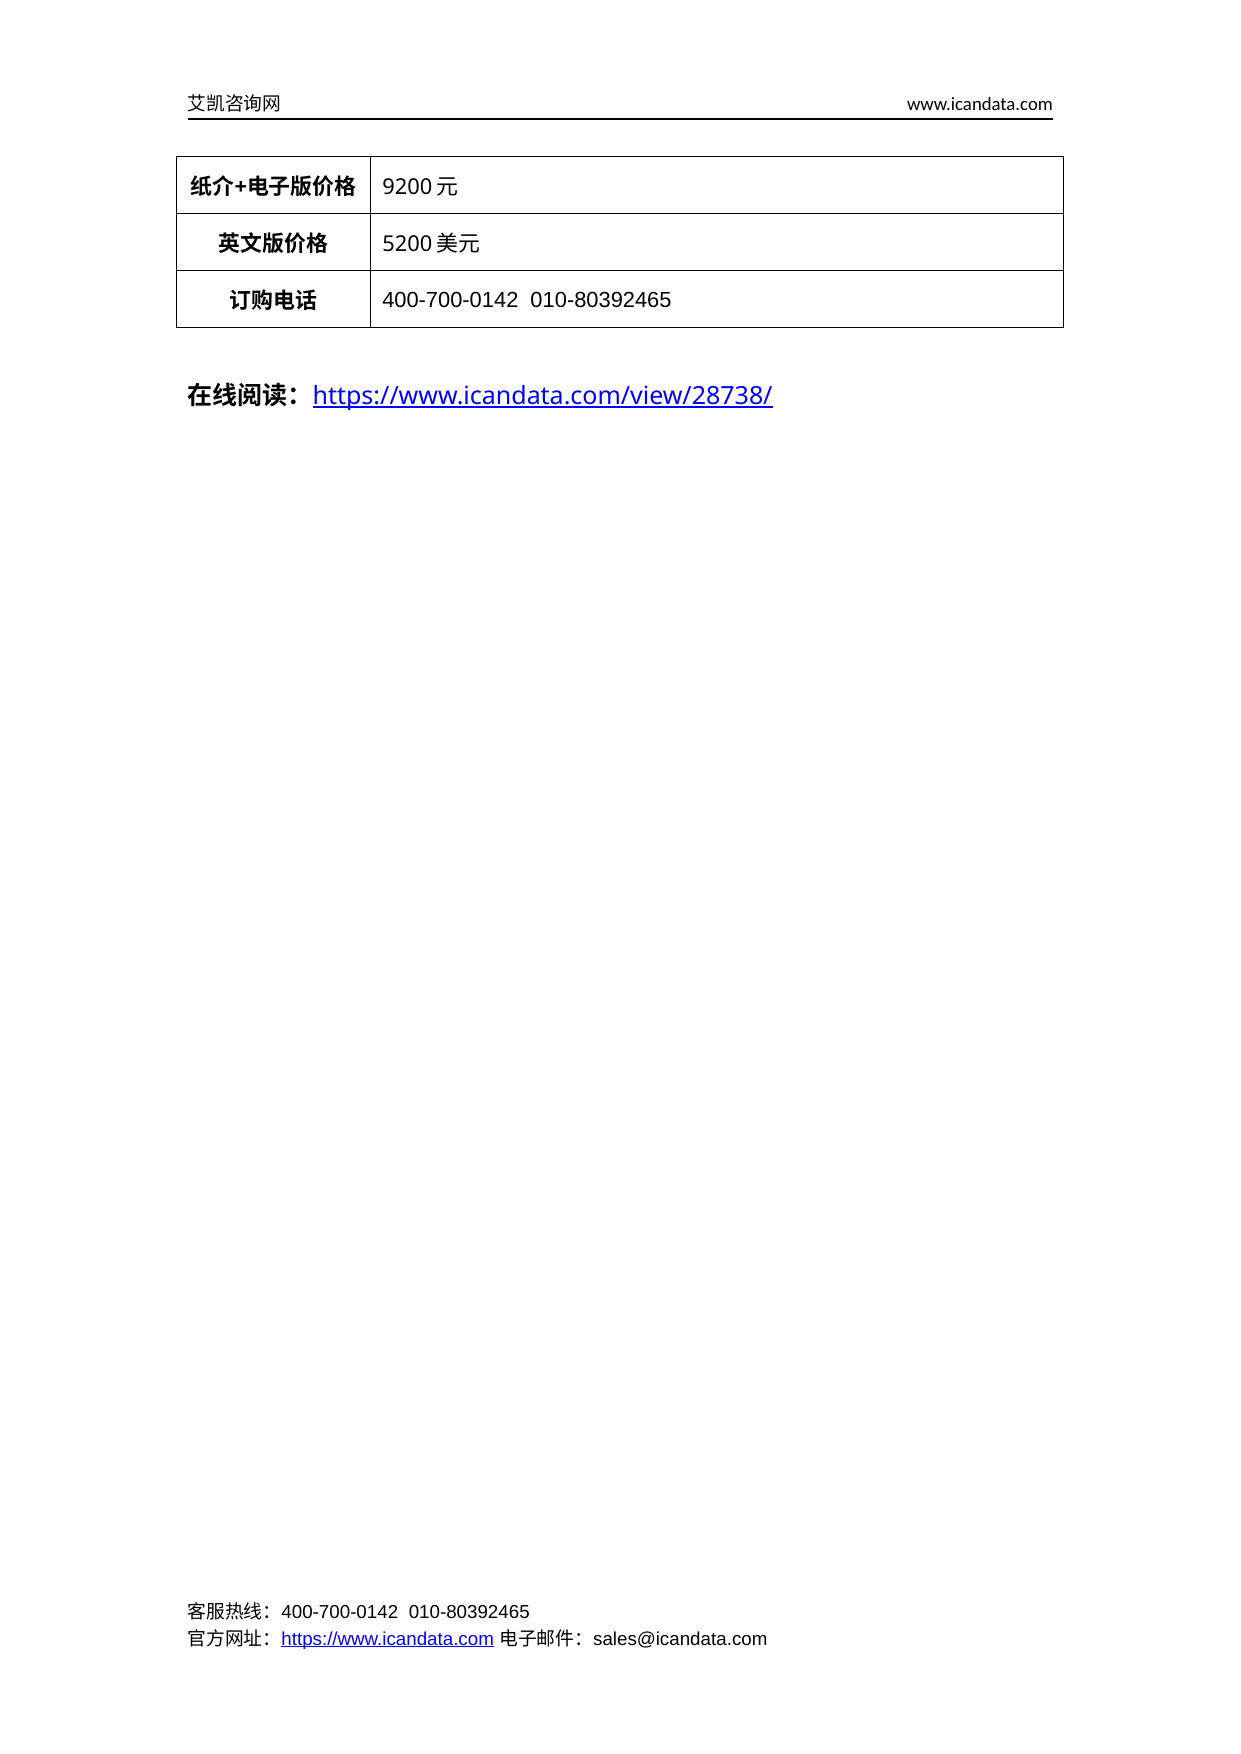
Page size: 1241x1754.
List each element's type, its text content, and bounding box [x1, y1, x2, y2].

text 在线阅读：https://www.icandata.com/view/28738/ [187, 361, 1053, 426]
table_cell 订购电话 [177, 271, 370, 327]
table_cell 400-700-0142 010-80392465 [371, 271, 1063, 327]
table_cell 纸介+电子版价格 [177, 157, 370, 213]
table_cell 5200美元 [371, 214, 1063, 270]
table_cell 英文版价格 [177, 214, 370, 270]
table_cell 9200元 [371, 157, 1063, 213]
